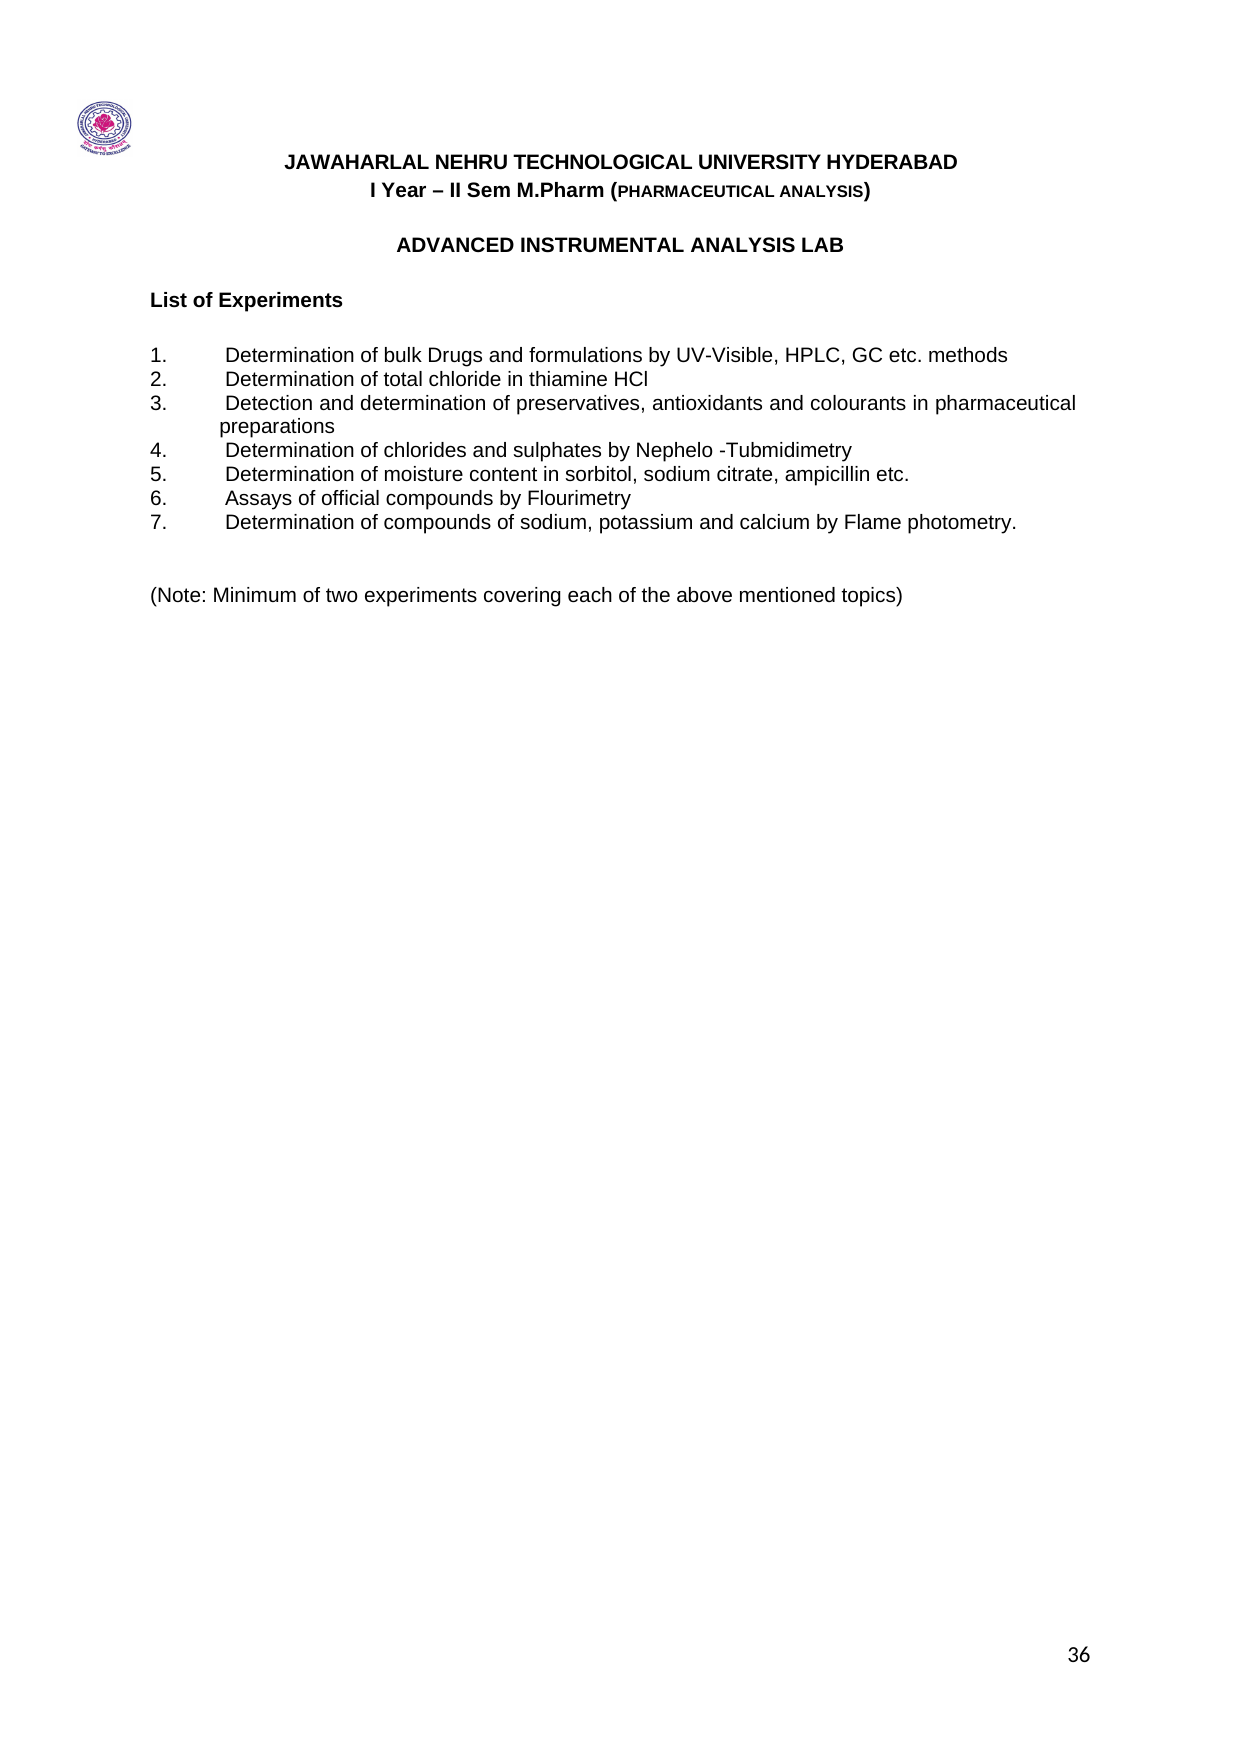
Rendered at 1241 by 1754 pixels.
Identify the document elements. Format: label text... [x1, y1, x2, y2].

text List of Experiments [150, 287, 1090, 311]
text JAWAHARLAL NEHRU TECHNOLOGICAL UNIVERSITY HYDERABAD [150, 150, 1090, 174]
text (Note: Minimum of two experiments covering each of the above mentioned topics) [150, 582, 1090, 606]
text I Year – II Sem M.Pharm (PHARMACEUTICAL ANALYSIS) [150, 177, 1090, 201]
list Detection and determination of preservatives, antioxidants and colourants in pharmaceutical preparations [150, 390, 1090, 438]
list Determination of bulk Drugs and formulations by UV-Visible, HPLC, GC etc. methods [150, 342, 1090, 366]
picture [76, 99, 133, 156]
list Determination of total chloride in thiamine HCl [150, 366, 1090, 390]
text ADVANCED INSTRUMENTAL ANALYSIS LAB [150, 232, 1090, 256]
list Determination of compounds of sodium, potassium and calcium by Flame photometry. [150, 510, 1090, 534]
list Determination of moisture content in sorbitol, sodium citrate, ampicillin etc. [150, 462, 1090, 486]
list Assays of official compounds by Flourimetry [150, 486, 1090, 510]
list Determination of chlorides and sulphates by Nephelo -Tubmidimetry [150, 438, 1090, 462]
